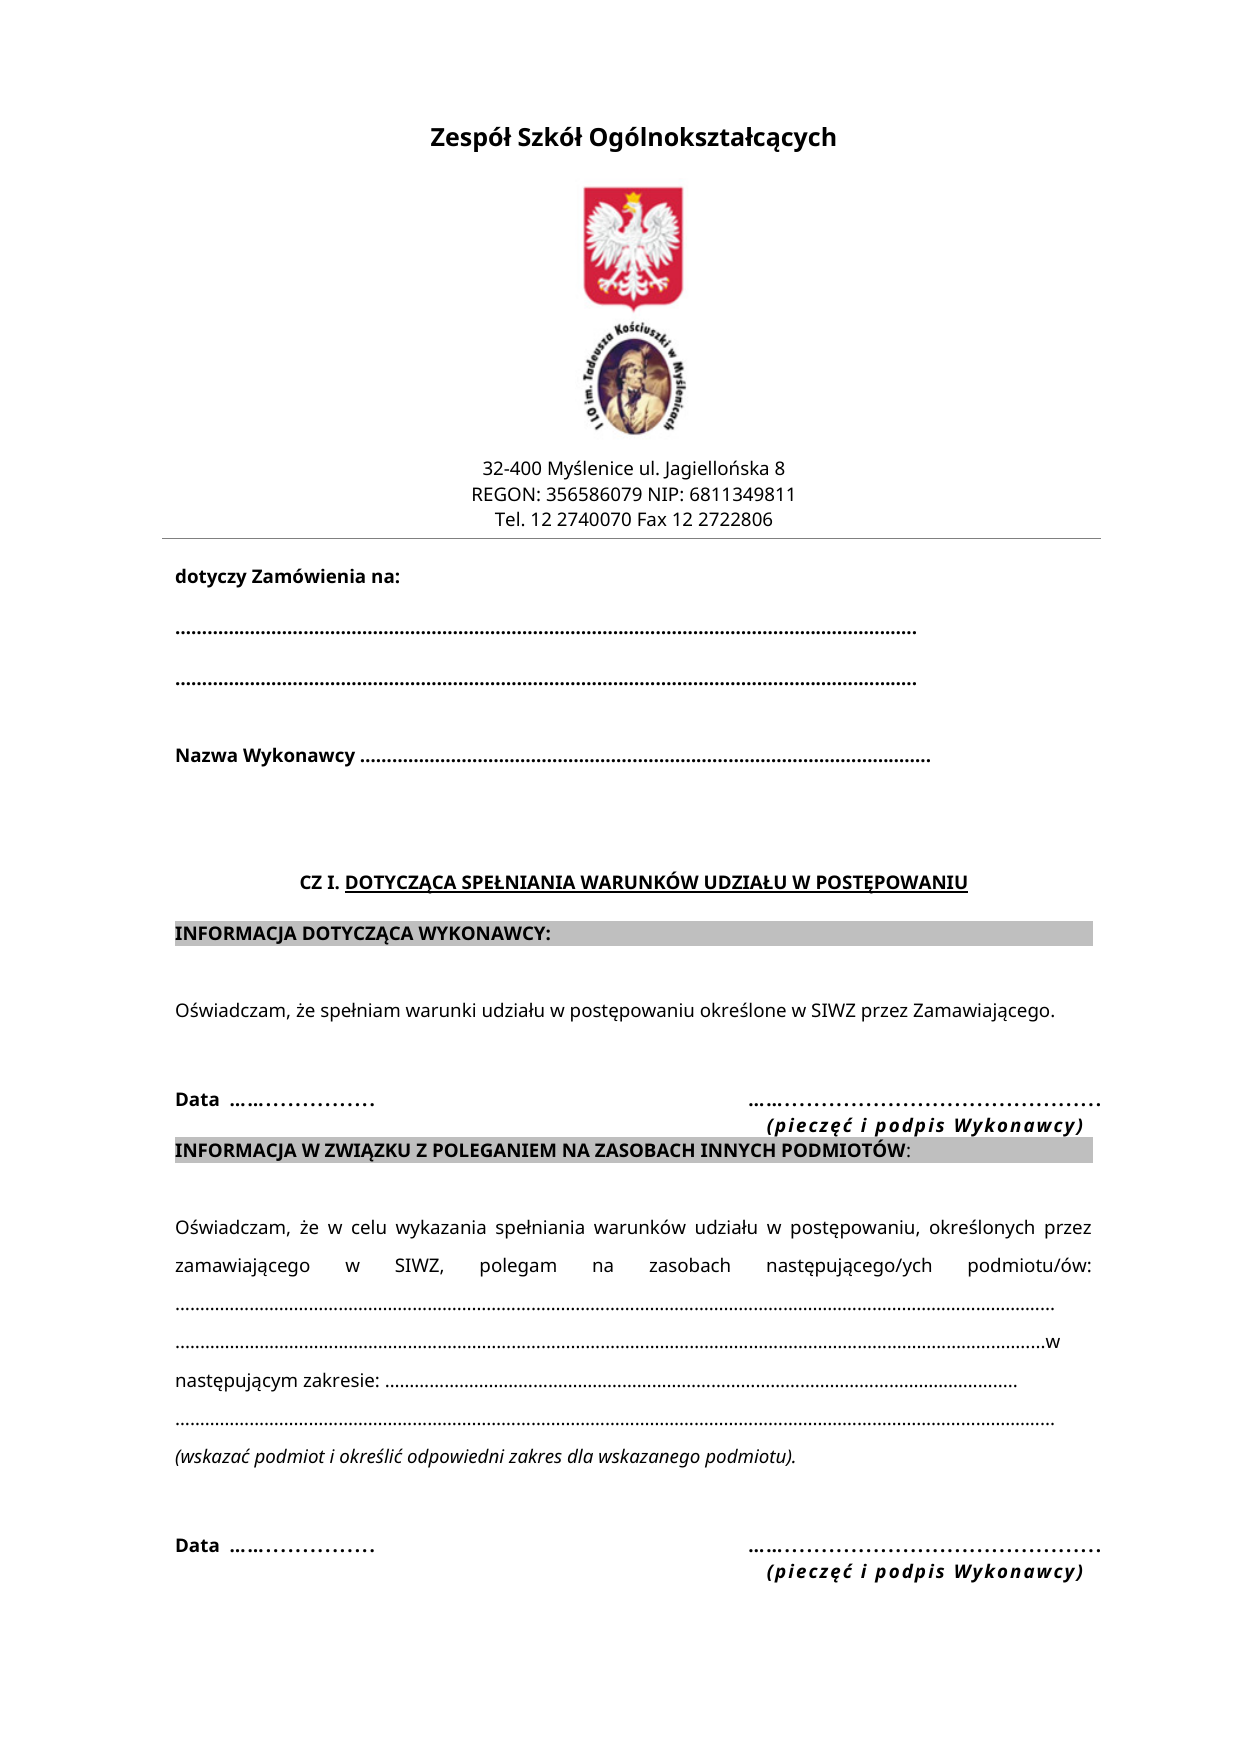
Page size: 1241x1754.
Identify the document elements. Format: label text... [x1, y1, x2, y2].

text ……………………………………………………………………………………………………………………..….. [175, 614, 1093, 640]
table_header ……........................................... (pieczęć i podpis Wykonawcy) [681, 1482, 1169, 1584]
text dotyczy Zamówienia na: [175, 563, 1093, 589]
text ………………………………………………………………………………………………………………………………………………………….... (wskazać podmiot i określić odpowiedni zakres dla wskazanego podmiotu). [175, 1405, 1093, 1469]
text Oświadczam, że spełniam warunki udziału w postępowaniu określone w SIWZ przez Zamawiającego. [175, 997, 1093, 1023]
text Nazwa Wykonawcy …………………………………………………………………………………………….. [175, 742, 1093, 768]
table_header ……........................................... (pieczęć i podpis Wykonawcy) [681, 1035, 1169, 1137]
text ………………………………………………………………………………………………………………..……….. [175, 666, 1093, 691]
text Oświadczam, że w celu wykazania spełniania warunków udziału w postępowaniu, określonych przez zamawiającego w SIWZ, polegam na zasobach następującego/ych podmiotu/ów: ………………………………………………………………………………………………………………………………………………………….... [175, 1214, 1093, 1316]
text INFORMACJA W ZWIĄZKU Z POLEGANIEM NA ZASOBACH INNYCH PODMIOTÓW: [175, 1137, 1093, 1163]
text INFORMACJA DOTYCZĄCA WYKONAWCY: [175, 921, 1093, 946]
table_header Data ……............... [168, 1482, 681, 1584]
text CZ I. DOTYCZĄCA SPEŁNIANIA WARUNKÓW UDZIAŁU W POSTĘPOWANIU [175, 870, 1093, 895]
picture [575, 178, 693, 456]
table_header Data ……............... [168, 1035, 681, 1137]
text ..……………………………………………………………………………………………………………….…………………………………….....w następującym zakresie: ……………………………………………………………………………………………………………..... [175, 1329, 1093, 1392]
